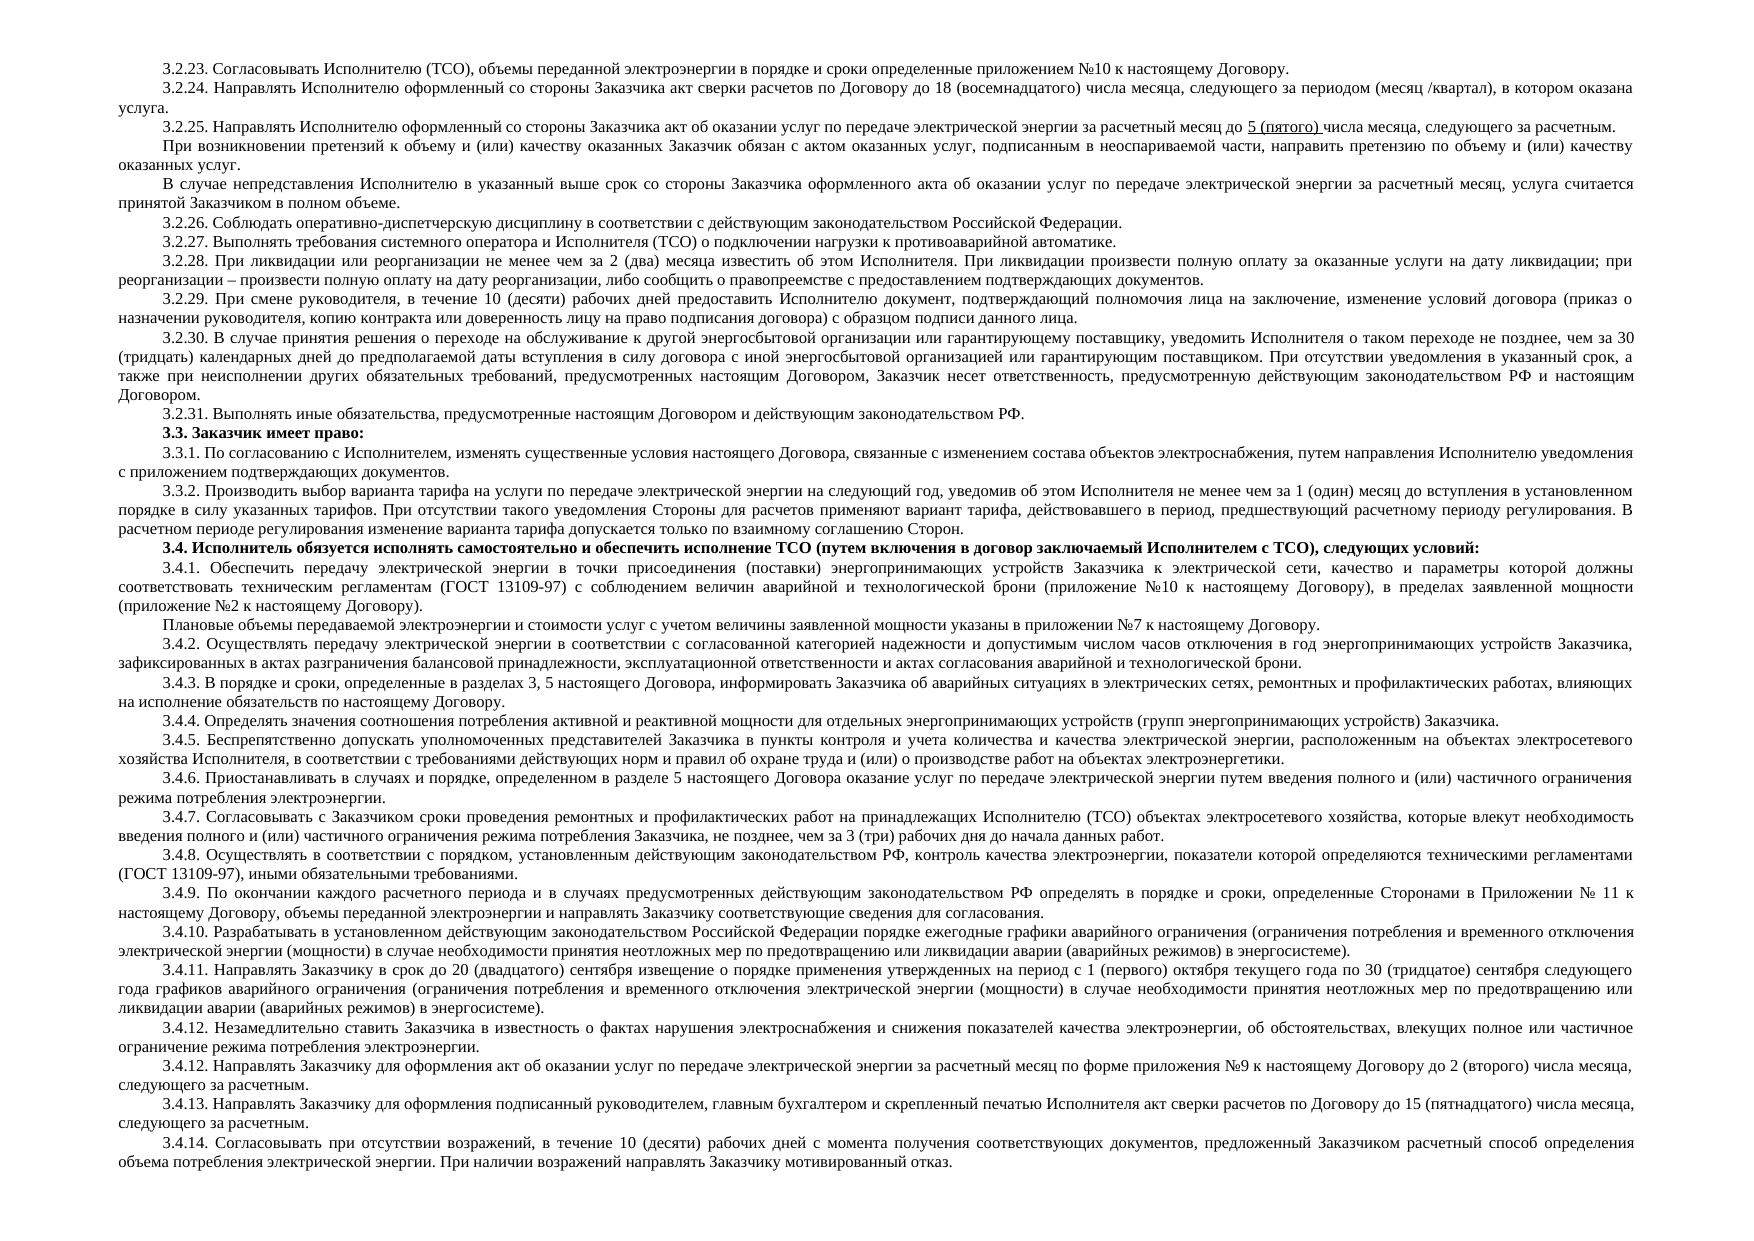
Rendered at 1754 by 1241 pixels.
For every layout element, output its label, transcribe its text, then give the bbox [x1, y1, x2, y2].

text 3.4.6. Приостанавливать в случаях и порядке, определенном в разделе 5 настоящего Договора оказание услуг по передаче электрической энергии путем введения полного и (или) частичного ограничения режима потребления электроэнергии. [118, 768, 1636, 807]
text 3.4.5. Беспрепятственно допускать уполномоченных представителей Заказчика в пункты контроля и учета количества и качества электрической энергии, расположенным на объектах электросетевого хозяйства Исполнителя, в соответствии с требованиями действующих норм и правил об охране труда и (или) о производстве работ на объектах электроэнергетики. [118, 730, 1636, 768]
text 3.3. Заказчик имеет право: [118, 423, 1636, 442]
text 3.4.2. Осуществлять передачу электрической энергии в соответствии с согласованной категорией надежности и допустимым числом часов отключения в год энергопринимающих устройств Заказчика, зафиксированных в актах разграничения балансовой принадлежности, эксплуатационной ответственности и актах согласования аварийной и технологической брони. [118, 634, 1636, 672]
text 3.4.9. По окончании каждого расчетного периода и в случаях предусмотренных действующим законодательством РФ определять в порядке и сроки, определенные Сторонами в Приложении № 11 к настоящему Договору, объемы переданной электроэнергии и направлять Заказчику соответствующие сведения для согласования. [118, 883, 1636, 922]
text 3.4. Исполнитель обязуется исполнять самостоятельно и обеспечить исполнение ТСО (путем включения в договор заключаемый Исполнителем с ТСО), следующих условий: [118, 538, 1636, 557]
text 3.4.12. Незамедлительно ставить Заказчика в известность о фактах нарушения электроснабжения и снижения показателей качества электроэнергии, об обстоятельствах, влекущих полное или частичное ограничение режима потребления электроэнергии. [118, 1017, 1636, 1056]
text 3.4.14. Согласовывать при отсутствии возражений, в течение 10 (десяти) рабочих дней с момента получения соответствующих документов, предложенный Заказчиком расчетный способ определения объема потребления электрической энергии. При наличии возражений направлять Заказчику мотивированный отказ. [118, 1132, 1636, 1171]
text 3.4.7. Согласовывать с Заказчиком сроки проведения ремонтных и профилактических работ на принадлежащих Исполнителю (ТСО) объектах электросетевого хозяйства, которые влекут необходимость введения полного и (или) частичного ограничения режима потребления Заказчика, не позднее, чем за 3 (три) рабочих дня до начала данных работ. [118, 807, 1636, 845]
text 3.2.24. Направлять Исполнителю оформленный со стороны Заказчика акт сверки расчетов по Договору до 18 (восемнадцатого) числа месяца, следующего за периодом (месяц /квартал), в котором оказана услуга. [118, 78, 1636, 117]
text 3.2.28. При ликвидации или реорганизации не менее чем за 2 (два) месяца известить об этом Исполнителя. При ликвидации произвести полную оплату за оказанные услуги на дату ликвидации; при реорганизации – произвести полную оплату на дату реорганизации, либо сообщить о правопреемстве с предоставлением подтверждающих документов. [118, 251, 1636, 289]
text 3.2.30. В случае принятия решения о переходе на обслуживание к другой энергосбытовой организации или гарантирующему поставщику, уведомить Исполнителя о таком переходе не позднее, чем за 30 (тридцать) календарных дней до предполагаемой даты вступления в силу договора с иной энергосбытовой организацией или гарантирующим поставщиком. При отсутствии уведомления в указанный срок, а также при неисполнении других обязательных требований, предусмотренных настоящим Договором, Заказчик несет ответственность, предусмотренную действующим законодательством РФ и настоящим Договором. [118, 327, 1636, 404]
text При возникновении претензий к объему и (или) качеству оказанных Заказчик обязан с актом оказанных услуг, подписанным в неоспариваемой части, направить претензию по объему и (или) качеству оказанных услуг. [118, 136, 1636, 174]
text 3.2.29. При смене руководителя, в течение 10 (десяти) рабочих дней предоставить Исполнителю документ, подтверждающий полномочия лица на заключение, изменение условий договора (приказ о назначении руководителя, копию контракта или доверенность лицу на право подписания договора) с образцом подписи данного лица. [118, 289, 1636, 327]
text 3.2.27. Выполнять требования системного оператора и Исполнителя (ТСО) о подключении нагрузки к противоаварийной автоматике. [118, 232, 1636, 251]
text В случае непредставления Исполнителю в указанный выше срок со стороны Заказчика оформленного акта об оказании услуг по передаче электрической энергии за расчетный месяц, услуга считается принятой Заказчиком в полном объеме. [118, 174, 1636, 212]
text 3.4.3. В порядке и сроки, определенные в разделах 3, 5 настоящего Договора, информировать Заказчика об аварийных ситуациях в электрических сетях, ремонтных и профилактических работах, влияющих на исполнение обязательств по настоящему Договору. [118, 672, 1636, 711]
text 3.4.8. Осуществлять в соответствии с порядком, установленным действующим законодательством РФ, контроль качества электроэнергии, показатели которой определяются техническими регламентами (ГОСТ 13109-97), иными обязательными требованиями. [118, 845, 1636, 883]
text 3.4.10. Разрабатывать в установленном действующим законодательством Российской Федерации порядке ежегодные графики аварийного ограничения (ограничения потребления и временного отключения электрической энергии (мощности) в случае необходимости принятия неотложных мер по предотвращению или ликвидации аварии (аварийных режимов) в энергосистеме). [118, 922, 1636, 960]
text 3.4.13. Направлять Заказчику для оформления подписанный руководителем, главным бухгалтером и скрепленный печатью Исполнителя акт сверки расчетов по Договору до 15 (пятнадцатого) числа месяца, следующего за расчетным. [118, 1094, 1636, 1132]
text 3.2.23. Согласовывать Исполнителю (ТСО), объемы переданной электроэнергии в порядке и сроки определенные приложением №10 к настоящему Договору. [118, 59, 1636, 78]
text 3.4.4. Определять значения соотношения потребления активной и реактивной мощности для отдельных энергопринимающих устройств (групп энергопринимающих устройств) Заказчика. [118, 711, 1636, 730]
text Плановые объемы передаваемой электроэнергии и стоимости услуг с учетом величины заявленной мощности указаны в приложении №7 к настоящему Договору. [118, 615, 1636, 634]
text 3.2.25. Направлять Исполнителю оформленный со стороны Заказчика акт об оказании услуг по передаче электрической энергии за расчетный месяц до 5 (пятого) числа месяца, следующего за расчетным. [118, 117, 1636, 136]
text 3.2.31. Выполнять иные обязательства, предусмотренные настоящим Договором и действующим законодательством РФ. [118, 404, 1636, 423]
text 3.2.26. Соблюдать оперативно-диспетчерскую дисциплину в соответствии с действующим законодательством Российской Федерации. [118, 212, 1636, 232]
text 3.4.12. Направлять Заказчику для оформления акт об оказании услуг по передаче электрической энергии за расчетный месяц по форме приложения №9 к настоящему Договору до 2 (второго) числа месяца, следующего за расчетным. [118, 1056, 1636, 1094]
text 3.3.1. По согласованию с Исполнителем, изменять существенные условия настоящего Договора, связанные с изменением состава объектов электроснабжения, путем направления Исполнителю уведомления с приложением подтверждающих документов. [118, 442, 1636, 481]
text 3.4.11. Направлять Заказчику в срок до 20 (двадцатого) сентября извещение о порядке применения утвержденных на период с 1 (первого) октября текущего года по 30 (тридцатое) сентября следующего года графиков аварийного ограничения (ограничения потребления и временного отключения электрической энергии (мощности) в случае необходимости принятия неотложных мер по предотвращению или ликвидации аварии (аварийных режимов) в энергосистеме). [118, 960, 1636, 1017]
text 3.3.2. Производить выбор варианта тарифа на услуги по передаче электрической энергии на следующий год, уведомив об этом Исполнителя не менее чем за 1 (один) месяц до вступления в установленном порядке в силу указанных тарифов. При отсутствии такого уведомления Стороны для расчетов применяют вариант тарифа, действовавшего в период, предшествующий расчетному периоду регулирования. В расчетном периоде регулирования изменение варианта тарифа допускается только по взаимному соглашению Сторон. [118, 481, 1636, 538]
text 3.4.1. Обеспечить передачу электрической энергии в точки присоединения (поставки) энергопринимающих устройств Заказчика к электрической сети, качество и параметры которой должны соответствовать техническим регламентам (ГОСТ 13109-97) с соблюдением величин аварийной и технологической брони (приложение №10 к настоящему Договору), в пределах заявленной мощности (приложение №2 к настоящему Договору). [118, 557, 1636, 615]
